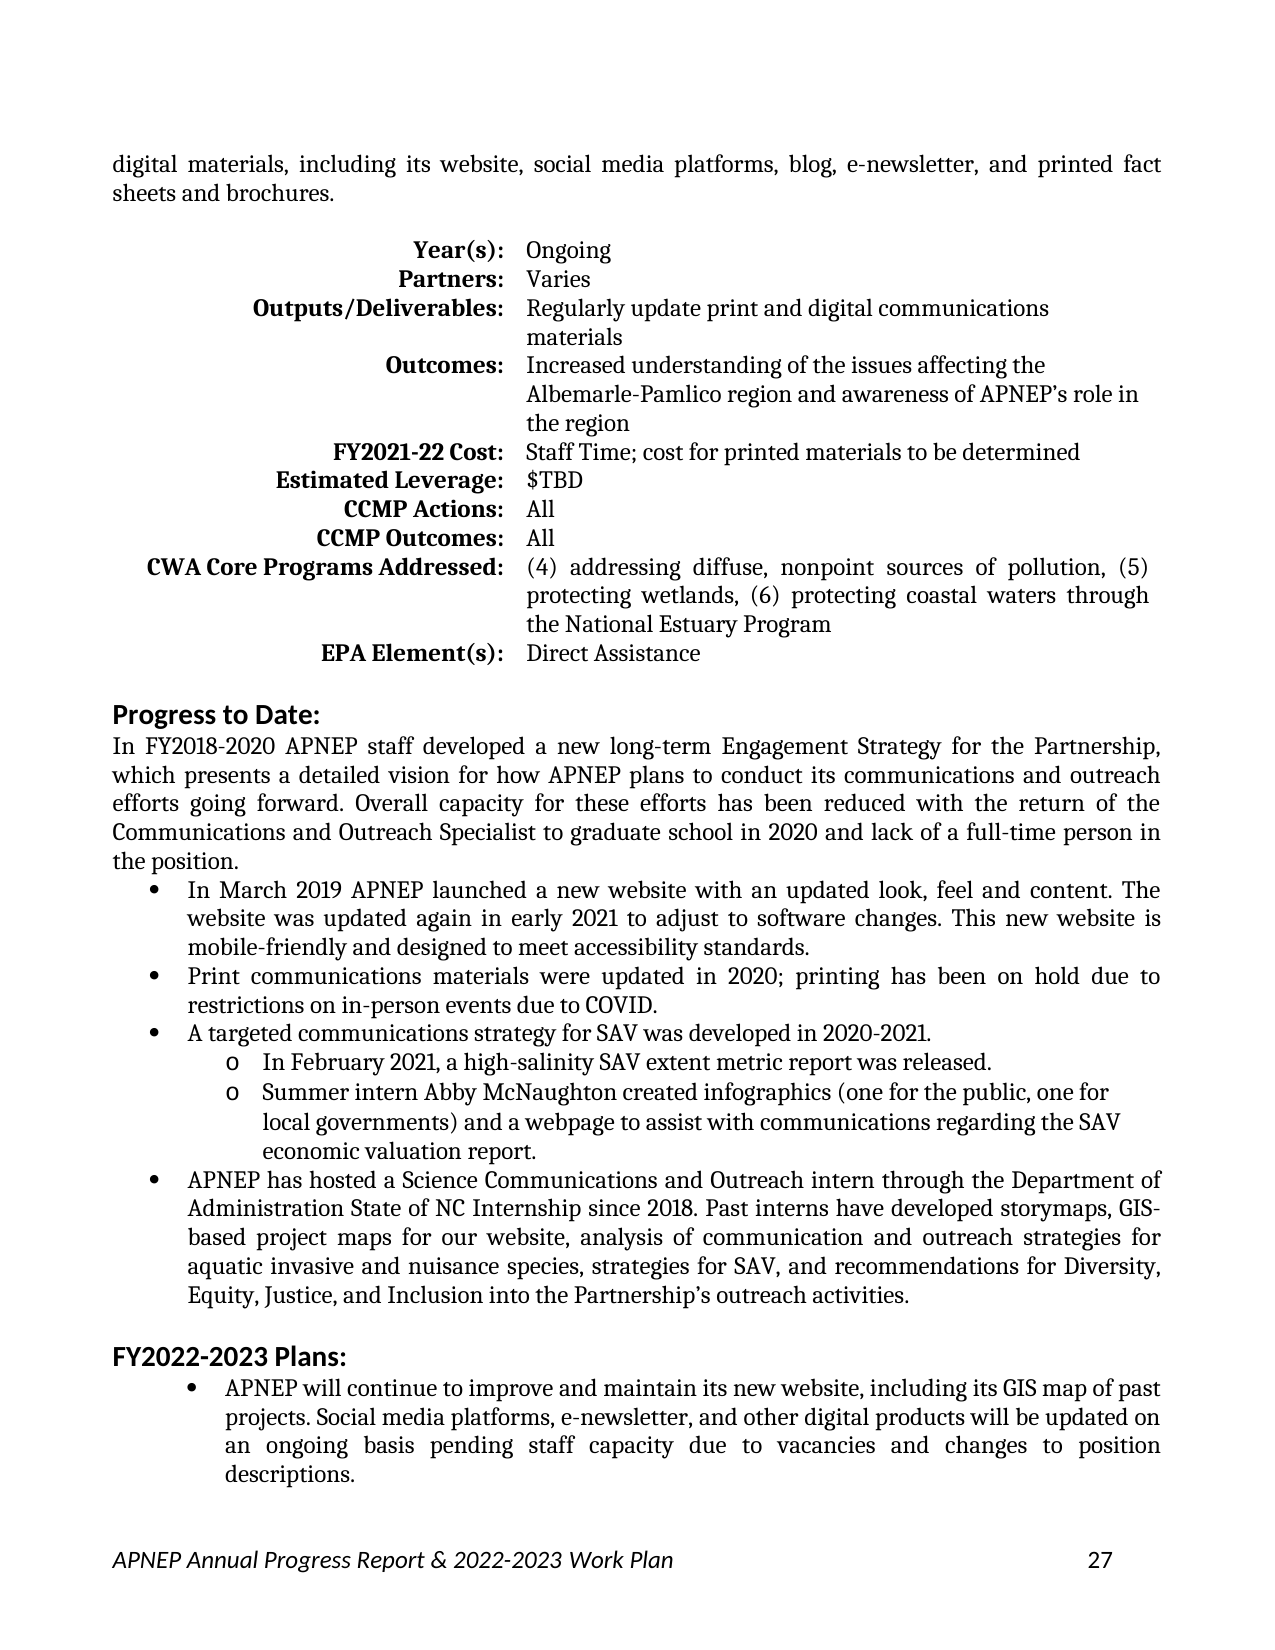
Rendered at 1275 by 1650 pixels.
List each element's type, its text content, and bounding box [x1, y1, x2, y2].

list Print communications materials were updated in 2020; printing has been on hold due to restrictions on in-person events due to COVID. [150, 962, 1162, 1019]
table_cell Partners: [113, 265, 515, 294]
text Progress to Date: [112, 696, 1162, 732]
table_cell Increased understanding of the issues affecting the Albemarle-Pamlico region and awareness of APNEP’s role in the region [515, 351, 1161, 437]
table_cell CCMP Actions: [113, 495, 515, 524]
table_cell All [515, 495, 1161, 524]
table_cell FY2021-22 Cost: [113, 438, 515, 466]
table_cell Varies [515, 265, 1161, 294]
table_cell (4) addressing diffuse, nonpoint sources of pollution, (5) protecting wetlands, (6) protecting coastal waters through the National Estuary Program [515, 553, 1161, 639]
list Summer intern Abby McNaughton created infographics (one for the public, one for [225, 1078, 1162, 1108]
list A targeted communications strategy for SAV was developed in 2020-2021. [150, 1019, 1162, 1048]
table_header Year(s): [113, 236, 515, 265]
list APNEP will continue to improve and maintain its new website, including its GIS map of past projects. Social media platforms, e-newsletter, and other digital products will be updated on an ongoing basis pending staff capacity due to vacancies and changes to position descriptions. [187, 1374, 1162, 1489]
table_cell CWA Core Programs Addressed: [113, 553, 515, 639]
list local governments) and a webpage to assist with communications regarding the SAV economic valuation report. [262, 1108, 1162, 1166]
table_cell Direct Assistance [515, 639, 1161, 667]
table_header Ongoing [515, 236, 1161, 265]
list APNEP has hosted a Science Communications and Outreach intern through the Department of Administration State of NC Internship since 2018. Past interns have developed storymaps, GIS-based project maps for our website, analysis of communication and outreach strategies for aquatic invasive and nuisance species, strategies for SAV, and recommendations for Diversity, Equity, Justice, and Inclusion into the Partnership’s outreach activities. [150, 1166, 1162, 1309]
table_cell EPA Element(s): [113, 639, 515, 667]
table_cell CCMP Outcomes: [113, 524, 515, 552]
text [112, 150, 1162, 207]
text In FY2018-2020 APNEP staff developed a new long-term Engagement Strategy for the Partnership, which presents a detailed vision for how APNEP plans to conduct its communications and outreach efforts going forward. Overall capacity for these efforts has been reduced with the return of the Communications and Outreach Specialist to graduate school in 2020 and lack of a full-time person in the position. [112, 732, 1162, 876]
text FY2022-2023 Plans: [112, 1338, 1162, 1374]
list In February 2021, a high-salinity SAV extent metric report was released. [225, 1048, 1162, 1078]
table_cell Estimated Leverage: [113, 466, 515, 495]
table_cell All [515, 524, 1161, 552]
list In March 2019 APNEP launched a new website with an updated look, feel and content. The website was updated again in early 2021 to adjust to software changes. This new website is mobile-friendly and designed to meet accessibility standards. [150, 876, 1162, 962]
table_cell Regularly update print and digital communications materials [515, 294, 1161, 351]
table_cell Outputs/Deliverables: [113, 294, 515, 351]
table_cell $TBD [515, 466, 1161, 495]
table_cell Outcomes: [113, 351, 515, 437]
table_cell Staff Time; cost for printed materials to be determined [515, 438, 1161, 466]
